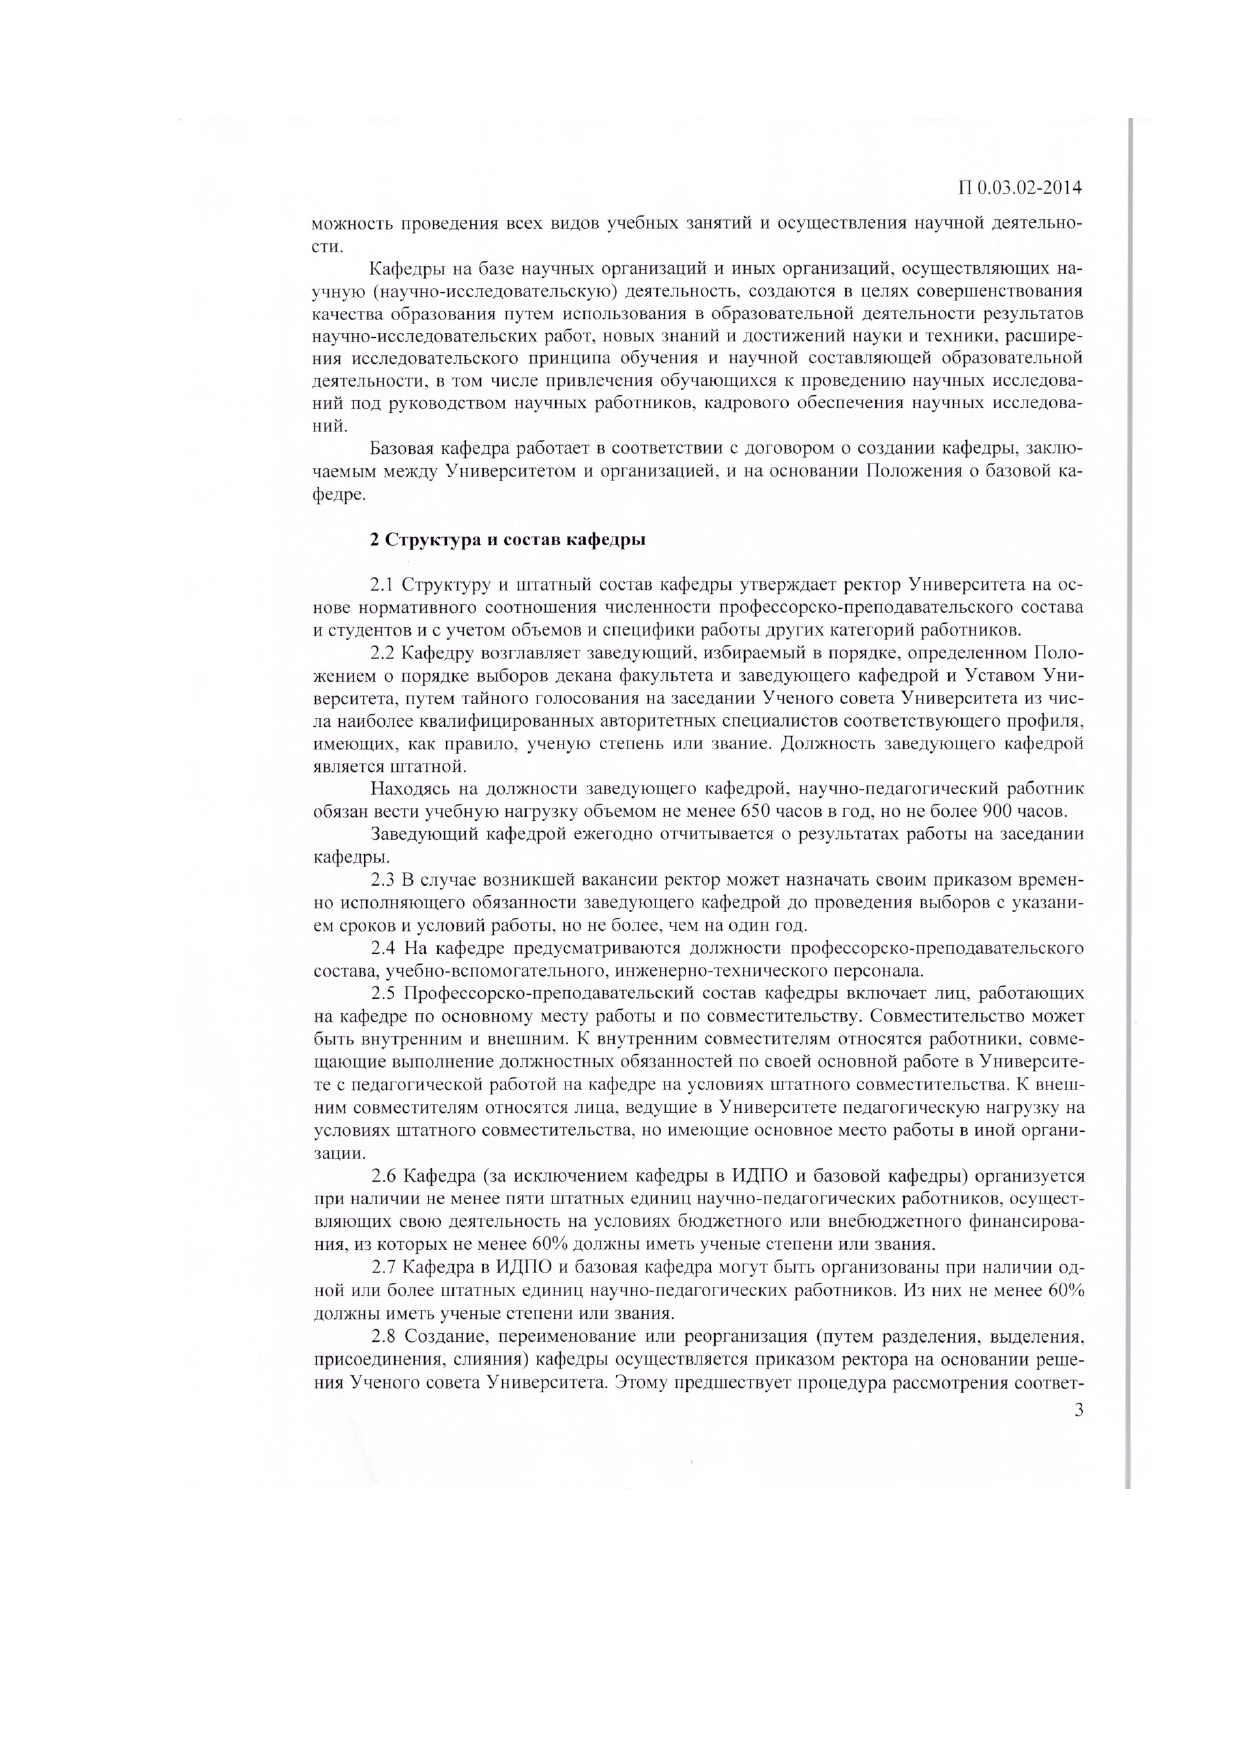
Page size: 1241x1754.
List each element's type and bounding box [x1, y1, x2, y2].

picture [177, 118, 1152, 1489]
